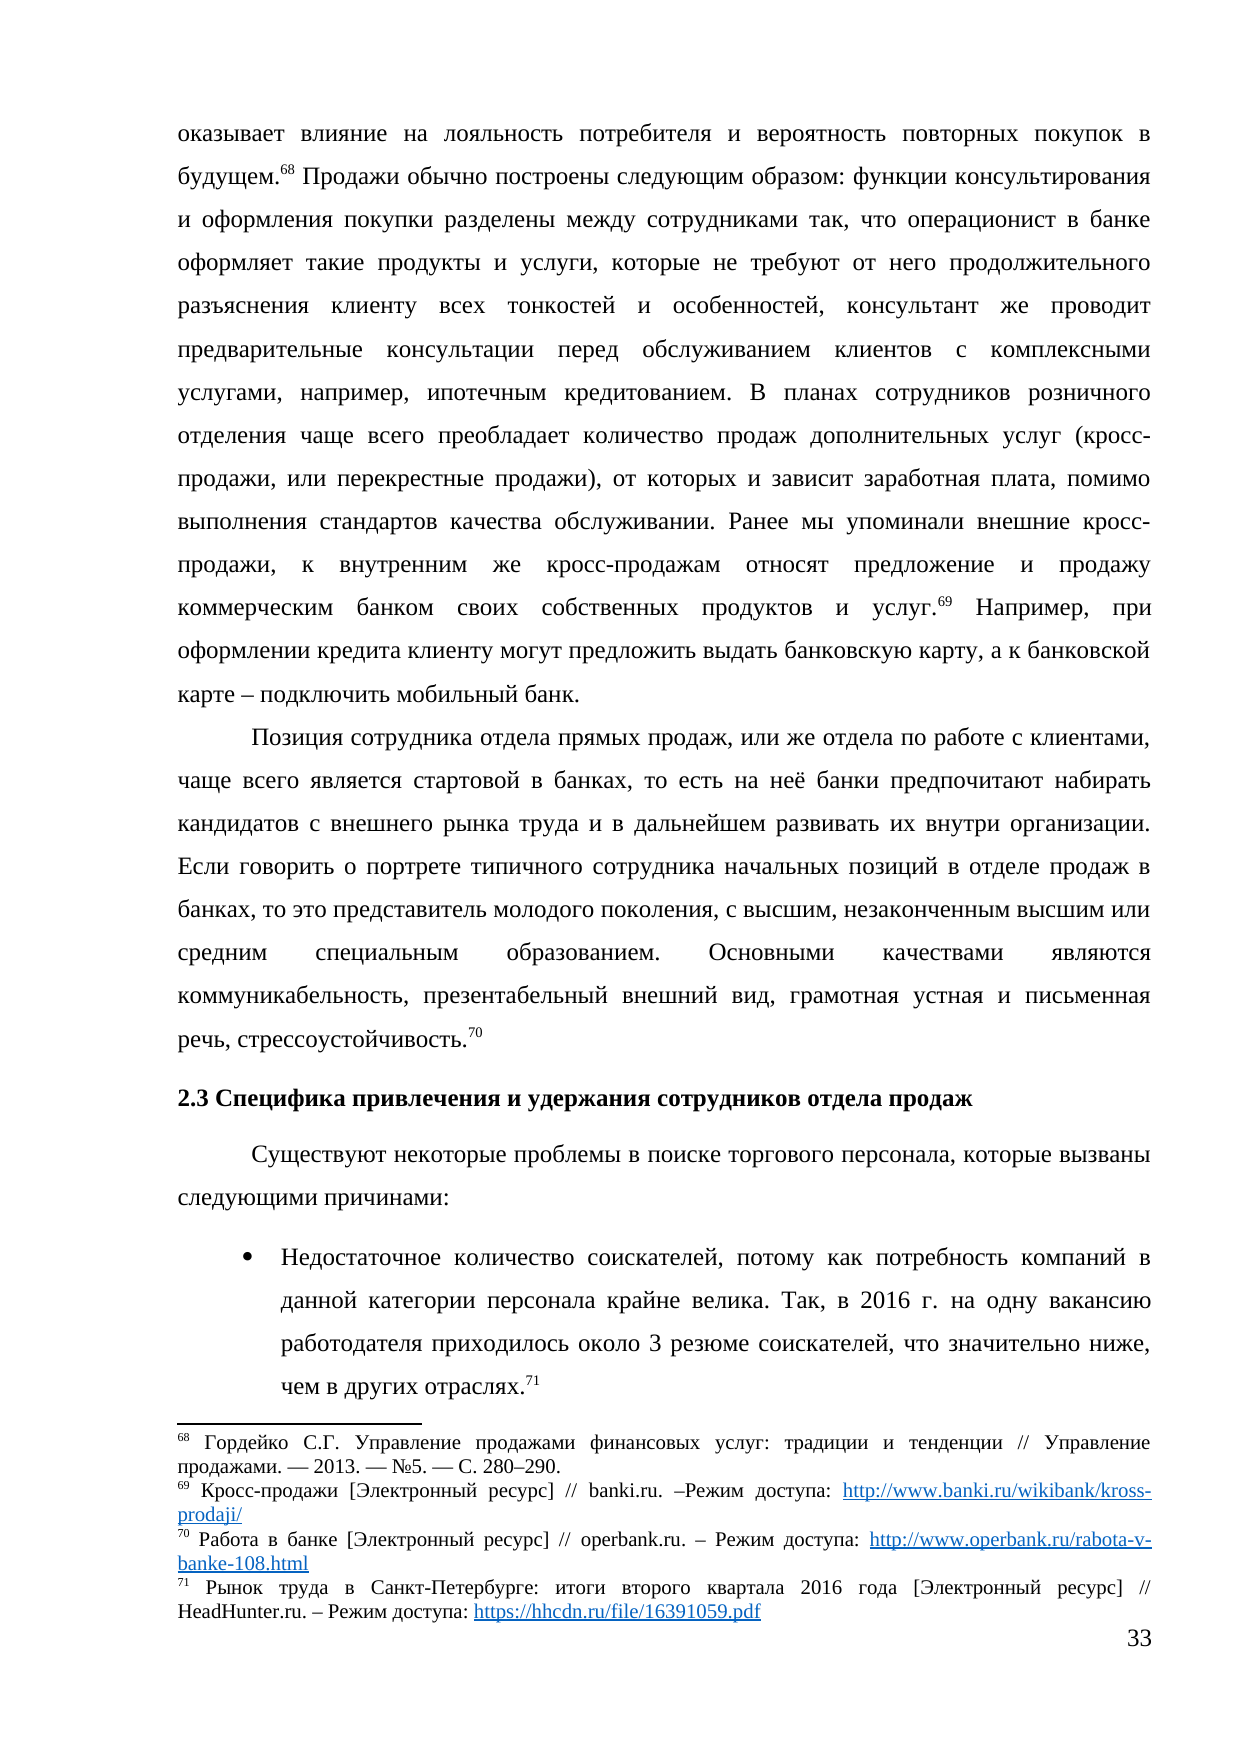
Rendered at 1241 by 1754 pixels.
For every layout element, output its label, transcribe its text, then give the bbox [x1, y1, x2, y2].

text Существуют некоторые проблемы в поиске торгового персонала, которые вызваны следующими причинами: [177, 1139, 1152, 1211]
subtitle 2.3 Специфика привлечения и удержания сотрудников отдела продаж [177, 1083, 1152, 1112]
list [177, 118, 1152, 707]
list Позиция сотрудника отдела прямых продаж, или же отдела по работе с клиентами, чаще всего является стартовой в банках, то есть на неё банки предпочитают набирать кандидатов с внешнего рынка труда и в дальнейшем развивать их внутри организации. Если говорить о портрете типичного сотрудника начальных позиций в отделе продаж в банках, то это представитель молодого поколения, с высшим, незаконченным высшим или средним специальным образованием. Основными качествами являются коммуникабельность, презентабельный внешний вид, грамотная устная и письменная речь, стрессоустойчивость. [177, 722, 1152, 1052]
list Недостаточное количество соискателей, потому как потребность компаний в данной категории персонала крайне велика. Так, в 2016 г. на одну вакансию работодателя приходилось около 3 резюме соискателей, что значительно ниже, чем в других отраслях. [243, 1242, 1152, 1400]
